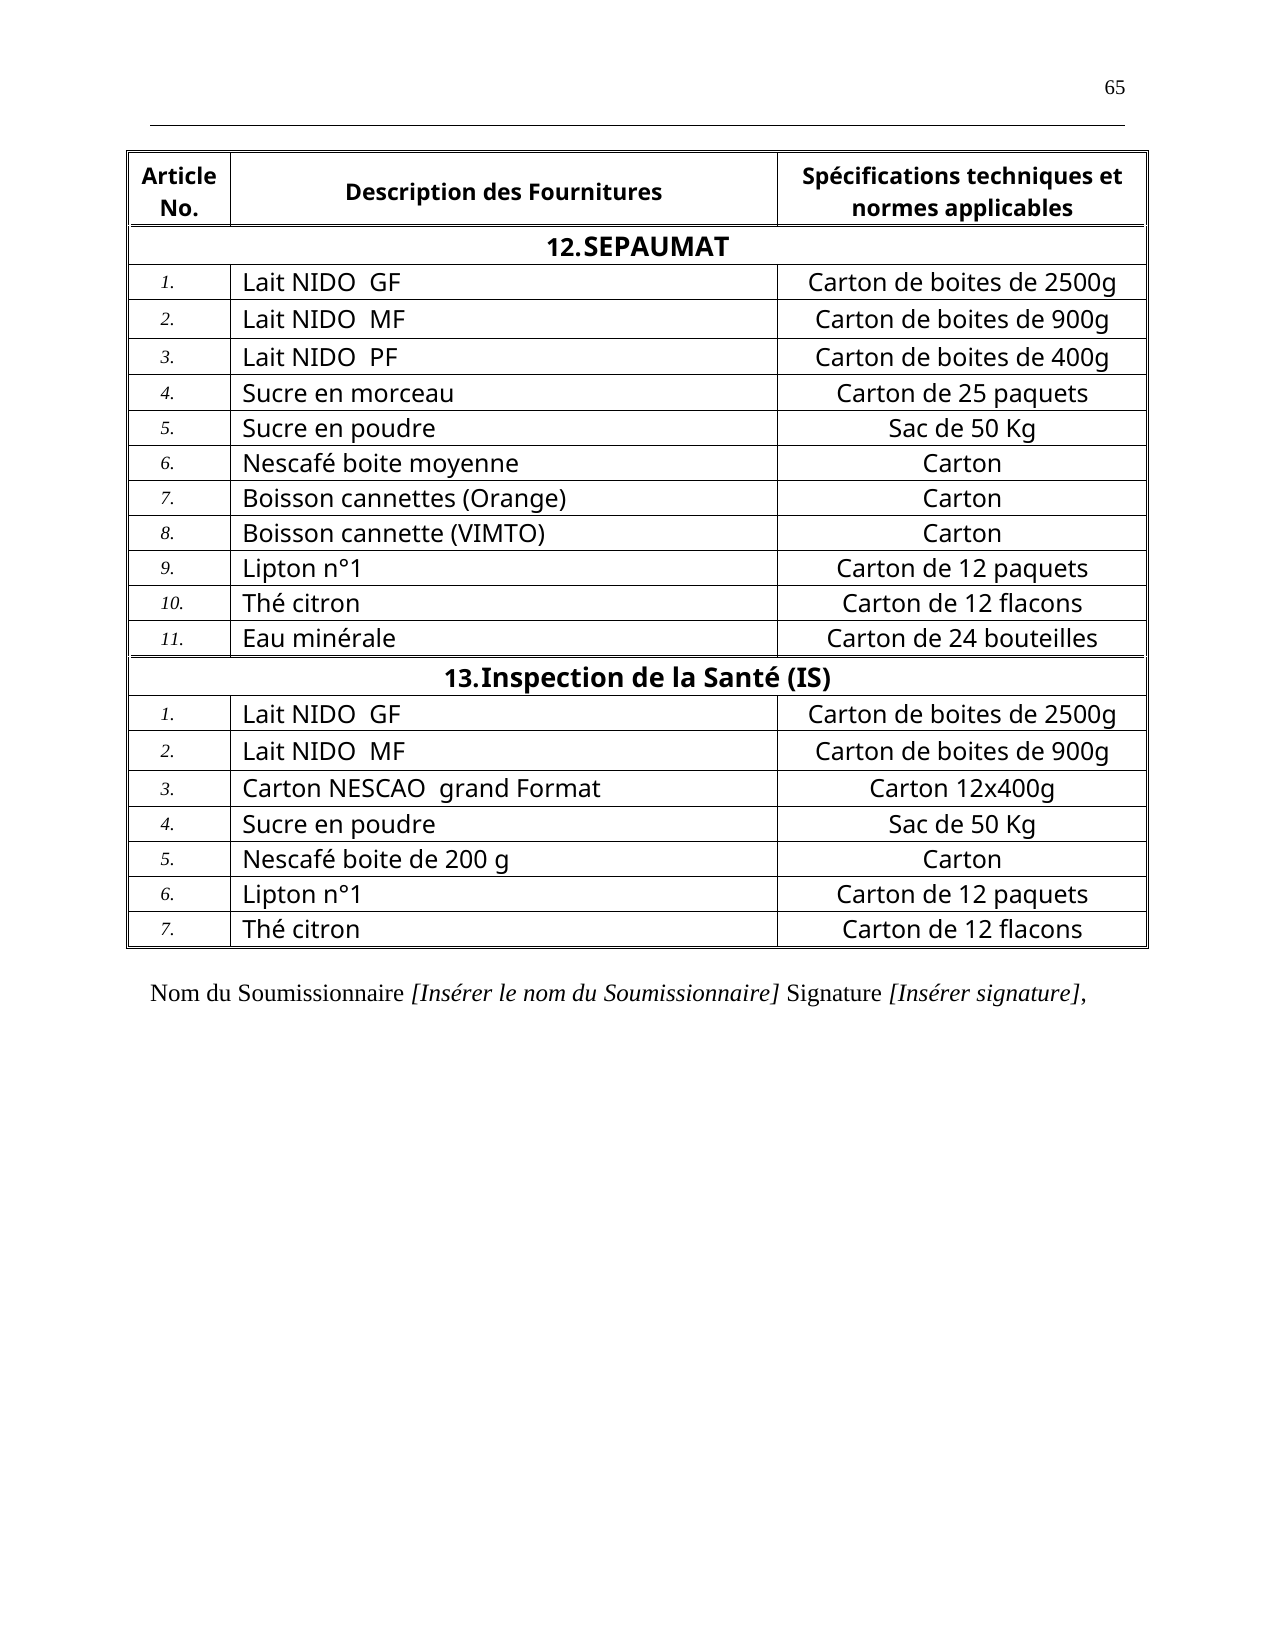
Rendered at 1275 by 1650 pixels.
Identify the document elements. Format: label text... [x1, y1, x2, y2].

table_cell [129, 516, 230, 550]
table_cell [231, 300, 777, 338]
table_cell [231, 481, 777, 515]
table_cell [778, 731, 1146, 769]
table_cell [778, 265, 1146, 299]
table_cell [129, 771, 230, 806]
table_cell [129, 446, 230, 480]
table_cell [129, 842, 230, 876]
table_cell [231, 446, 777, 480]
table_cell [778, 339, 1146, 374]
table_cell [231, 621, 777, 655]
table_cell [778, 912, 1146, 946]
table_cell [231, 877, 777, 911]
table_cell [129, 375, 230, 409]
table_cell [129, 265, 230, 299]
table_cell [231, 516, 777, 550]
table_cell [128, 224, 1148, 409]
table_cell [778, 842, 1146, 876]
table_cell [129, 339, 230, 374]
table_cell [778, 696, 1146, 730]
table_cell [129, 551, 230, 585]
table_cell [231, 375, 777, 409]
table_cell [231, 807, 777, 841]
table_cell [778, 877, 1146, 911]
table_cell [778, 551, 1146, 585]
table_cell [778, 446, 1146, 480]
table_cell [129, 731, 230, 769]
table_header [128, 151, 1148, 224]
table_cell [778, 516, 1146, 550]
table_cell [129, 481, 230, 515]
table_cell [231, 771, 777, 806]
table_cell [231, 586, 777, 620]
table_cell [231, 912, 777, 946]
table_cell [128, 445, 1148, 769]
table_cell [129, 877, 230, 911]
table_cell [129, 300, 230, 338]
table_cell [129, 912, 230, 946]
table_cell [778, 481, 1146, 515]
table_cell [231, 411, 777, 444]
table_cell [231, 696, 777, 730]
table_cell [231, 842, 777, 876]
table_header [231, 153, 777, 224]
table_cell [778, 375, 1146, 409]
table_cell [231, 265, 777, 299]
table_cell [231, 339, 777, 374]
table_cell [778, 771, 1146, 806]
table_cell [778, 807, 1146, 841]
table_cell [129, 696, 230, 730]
text Nom du Soumissionnaire [Insérer le nom du Soumissionnaire] Signature [Insérer signature], [150, 978, 1125, 1007]
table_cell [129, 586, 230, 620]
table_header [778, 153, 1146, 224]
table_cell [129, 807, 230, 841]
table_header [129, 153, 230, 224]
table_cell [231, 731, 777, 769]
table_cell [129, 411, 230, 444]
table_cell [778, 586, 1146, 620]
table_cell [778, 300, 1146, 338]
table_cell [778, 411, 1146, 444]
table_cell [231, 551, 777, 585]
